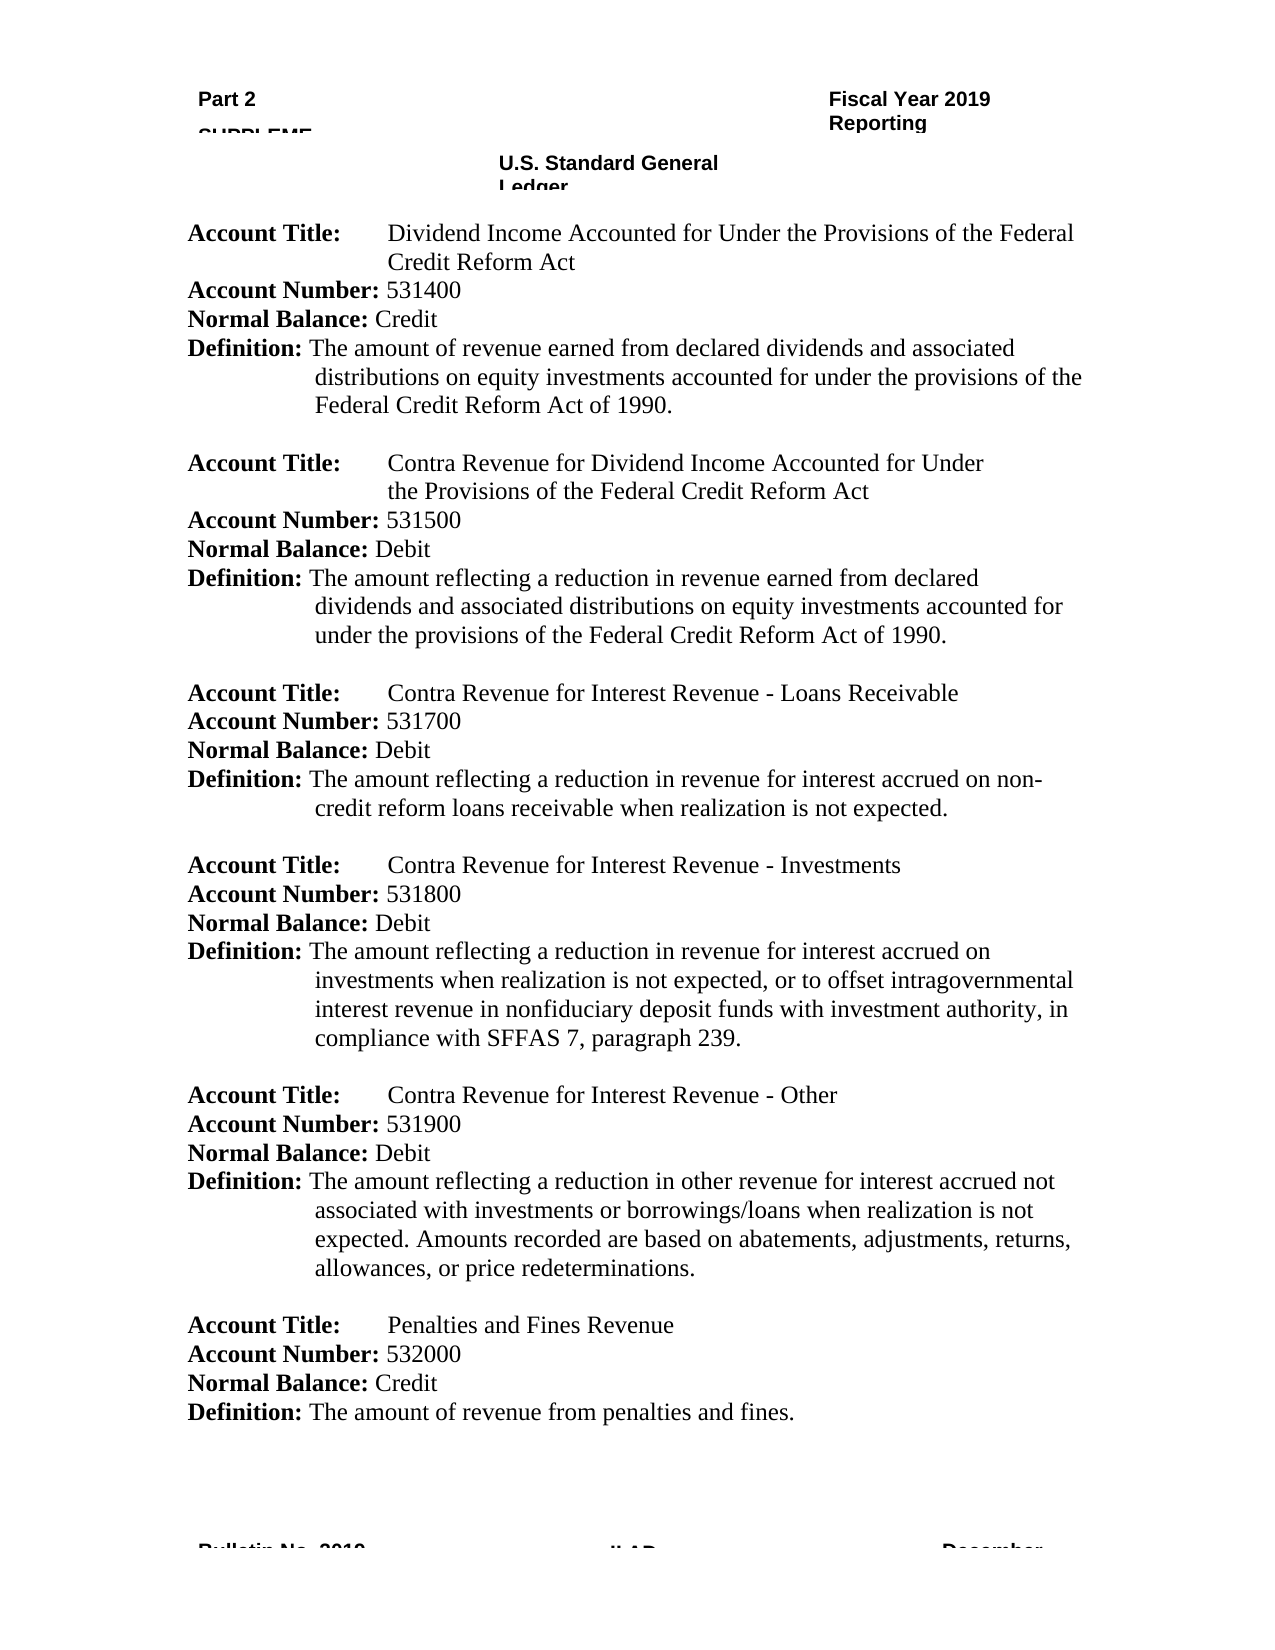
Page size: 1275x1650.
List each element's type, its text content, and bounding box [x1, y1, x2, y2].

text Definition: The amount reflecting a reduction in revenue for interest accrued on non- credit reform loans receivable when realization is not expected. [187, 764, 1084, 821]
text Account Title: Contra Revenue for Interest Revenue - Investments [187, 850, 1212, 879]
text Definition: The amount of revenue earned from declared dividends and associated distributions on equity investments accounted for under the provisions of the Federal Credit Reform Act of 1990. [187, 333, 1084, 419]
text Definition: The amount reflecting a reduction in revenue for interest accrued on investments when realization is not expected, or to offset intragovernmental interest revenue in nonfiduciary deposit funds with investment authority, in compliance with SFFAS 7, paragraph 239. [187, 936, 1076, 1051]
text Account Title: Contra Revenue for Interest Revenue - Loans Receivable [187, 678, 1212, 706]
text Definition: The amount reflecting a reduction in revenue earned from declared dividends and associated distributions on equity investments accounted for under the provisions of the Federal Credit Reform Act of 1990. [187, 563, 1065, 649]
text Account Number: 531900 [187, 1109, 1212, 1138]
text Account Number: 531700 [187, 706, 1212, 735]
text Normal Balance: Credit [187, 304, 1212, 333]
text Normal Balance: Debit [187, 1138, 1212, 1166]
text Account Title: Contra Revenue for Interest Revenue - Other [187, 1080, 1212, 1109]
text Definition: The amount of revenue from penalties and fines. [187, 1397, 1212, 1425]
text Account Number: 531500 [187, 505, 1212, 534]
text Account Title: Penalties and Fines Revenue [187, 1310, 1212, 1339]
text Account Number: 531800 [187, 879, 1212, 908]
text Normal Balance: Debit [187, 534, 1212, 563]
text Account Number: 532000 [187, 1339, 1212, 1368]
text Account Title: Dividend Income Accounted for Under the Provisions of the Federal Credit Reform Act [187, 218, 1074, 275]
text Account Number: 531400 [187, 275, 1212, 304]
text Normal Balance: Debit [187, 908, 1212, 936]
text Normal Balance: Credit [187, 1368, 1212, 1397]
text Normal Balance: Debit [187, 735, 1212, 764]
text Account Title: Contra Revenue for Dividend Income Accounted for Under the Provisions of the Federal Credit Reform Act [187, 448, 1021, 505]
text Definition: The amount reflecting a reduction in other revenue for interest accrued not associated with investments or borrowings/loans when realization is not expected. Amounts recorded are based on abatements, adjustments, returns, allowances, or price redeterminations. [187, 1166, 1073, 1281]
